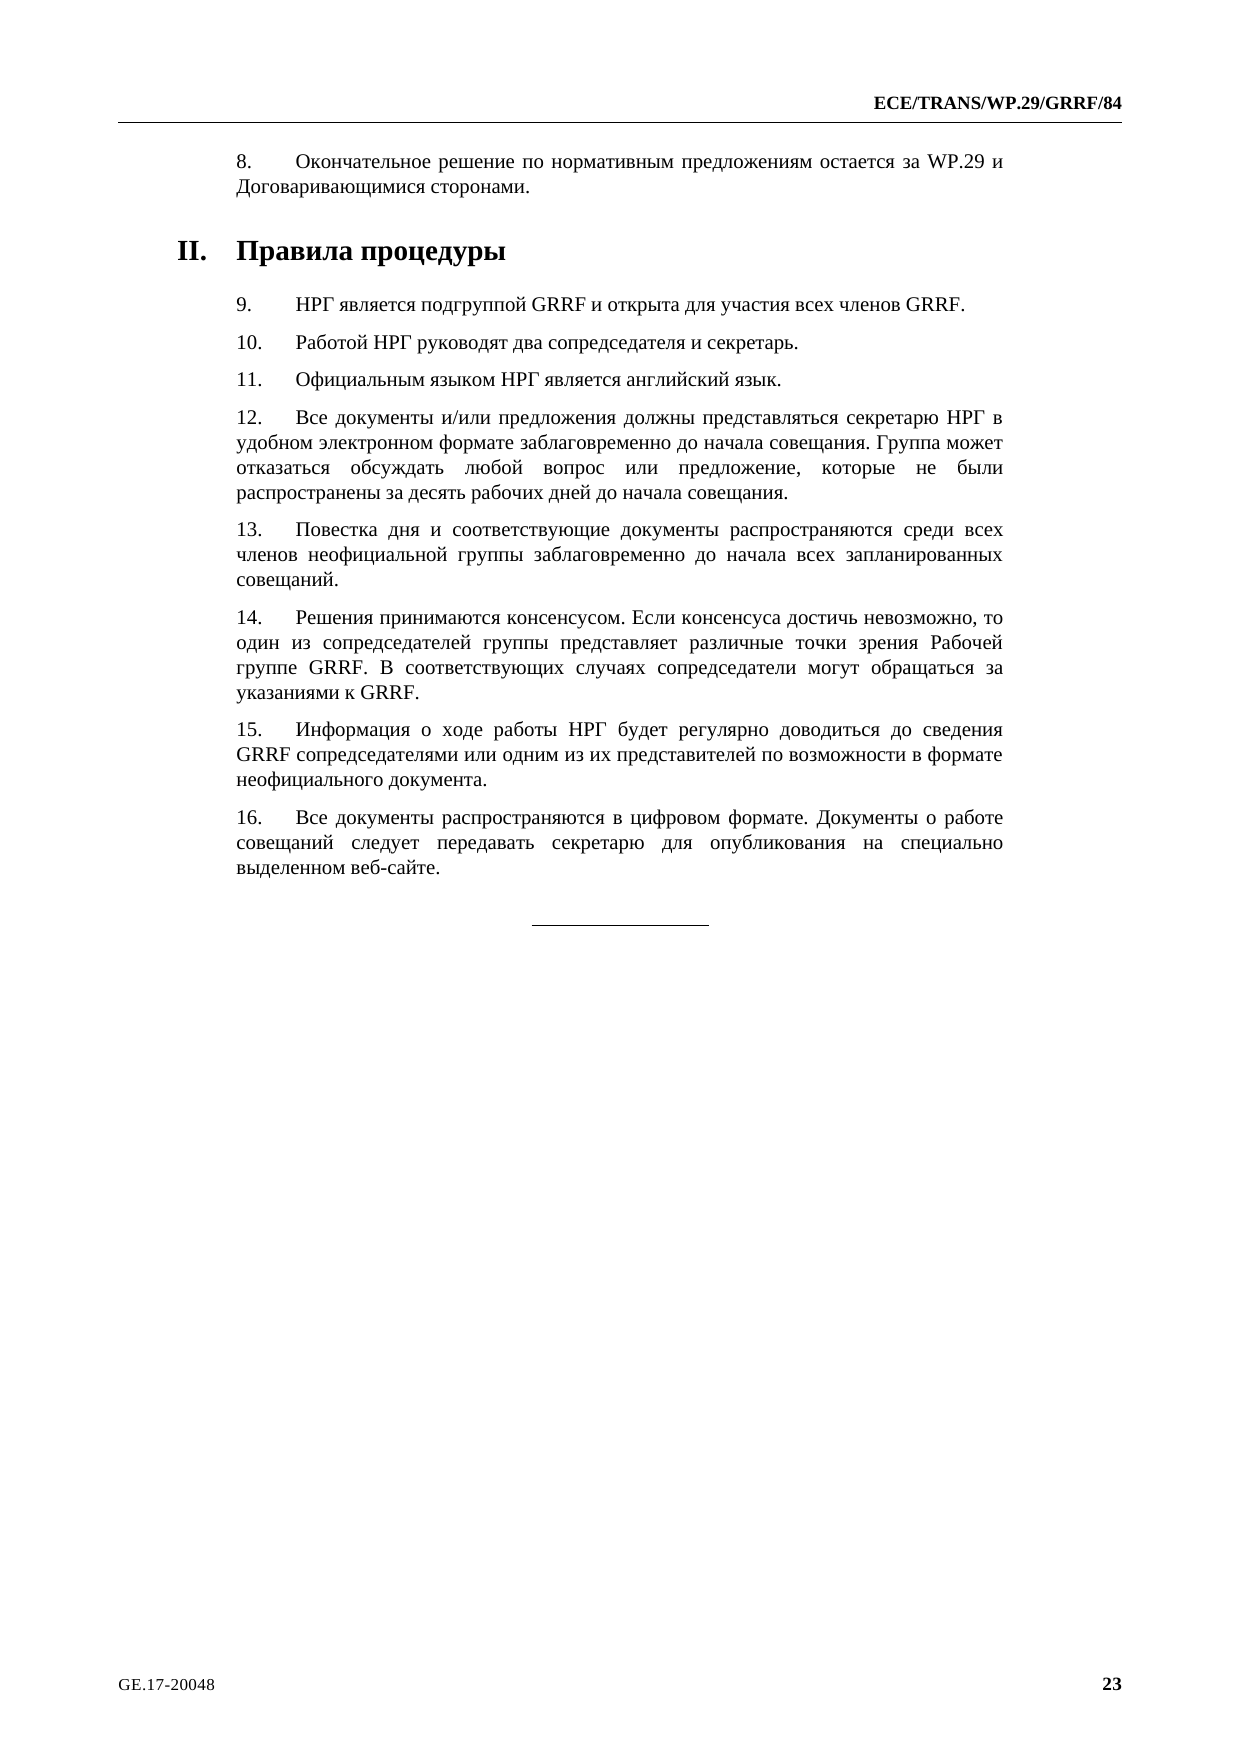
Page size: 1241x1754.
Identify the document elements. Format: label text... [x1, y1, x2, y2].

text 10. Работой НРГ руководят два сопредседателя и секретарь. [236, 329, 1004, 354]
text 12. Все документы и/или предложения должны представляться секретарю НРГ в удобном электронном формате заблаговременно до начала совещания. Группа может отказаться обсуждать любой вопрос или предложение, которые не были распространены за десять рабочих дней до начала совещания. [236, 404, 1004, 504]
text 16. Все документы распространяются в цифровом формате. Документы о работе совещаний следует передавать секретарю для опубликования на специально выделенном веб-сайте. [236, 804, 1004, 879]
text 13. Повестка дня и соответствующие документы распространяются среди всех членов неофициальной группы заблаговременно до начала всех запланированных совещаний. [236, 516, 1004, 591]
text 14. Решения принимаются консенсусом. Если консенсуса достичь невозможно, то один из сопредседателей группы представляет различные точки зрения Рабочей группе GRRF. В соответствующих случаях сопредседатели могут обращаться за указаниями к GRRF. [236, 604, 1004, 704]
text II. Правила процедуры [118, 235, 1004, 266]
text 15. Информация о ходе работы НРГ будет регулярно доводиться до сведения GRRF сопредседателями или одним из их представителей по возможности в формате неофициального документа. [236, 716, 1004, 791]
text 11. Официальным языком НРГ является английский язык. [236, 366, 1004, 391]
text 9. НРГ является подгруппой GRRF и открыта для участия всех членов GRRF. [236, 291, 1004, 316]
text 8. Окончательное решение по нормативным предложениям остается за WP.29 и Договаривающимися сторонами. [236, 148, 1004, 198]
